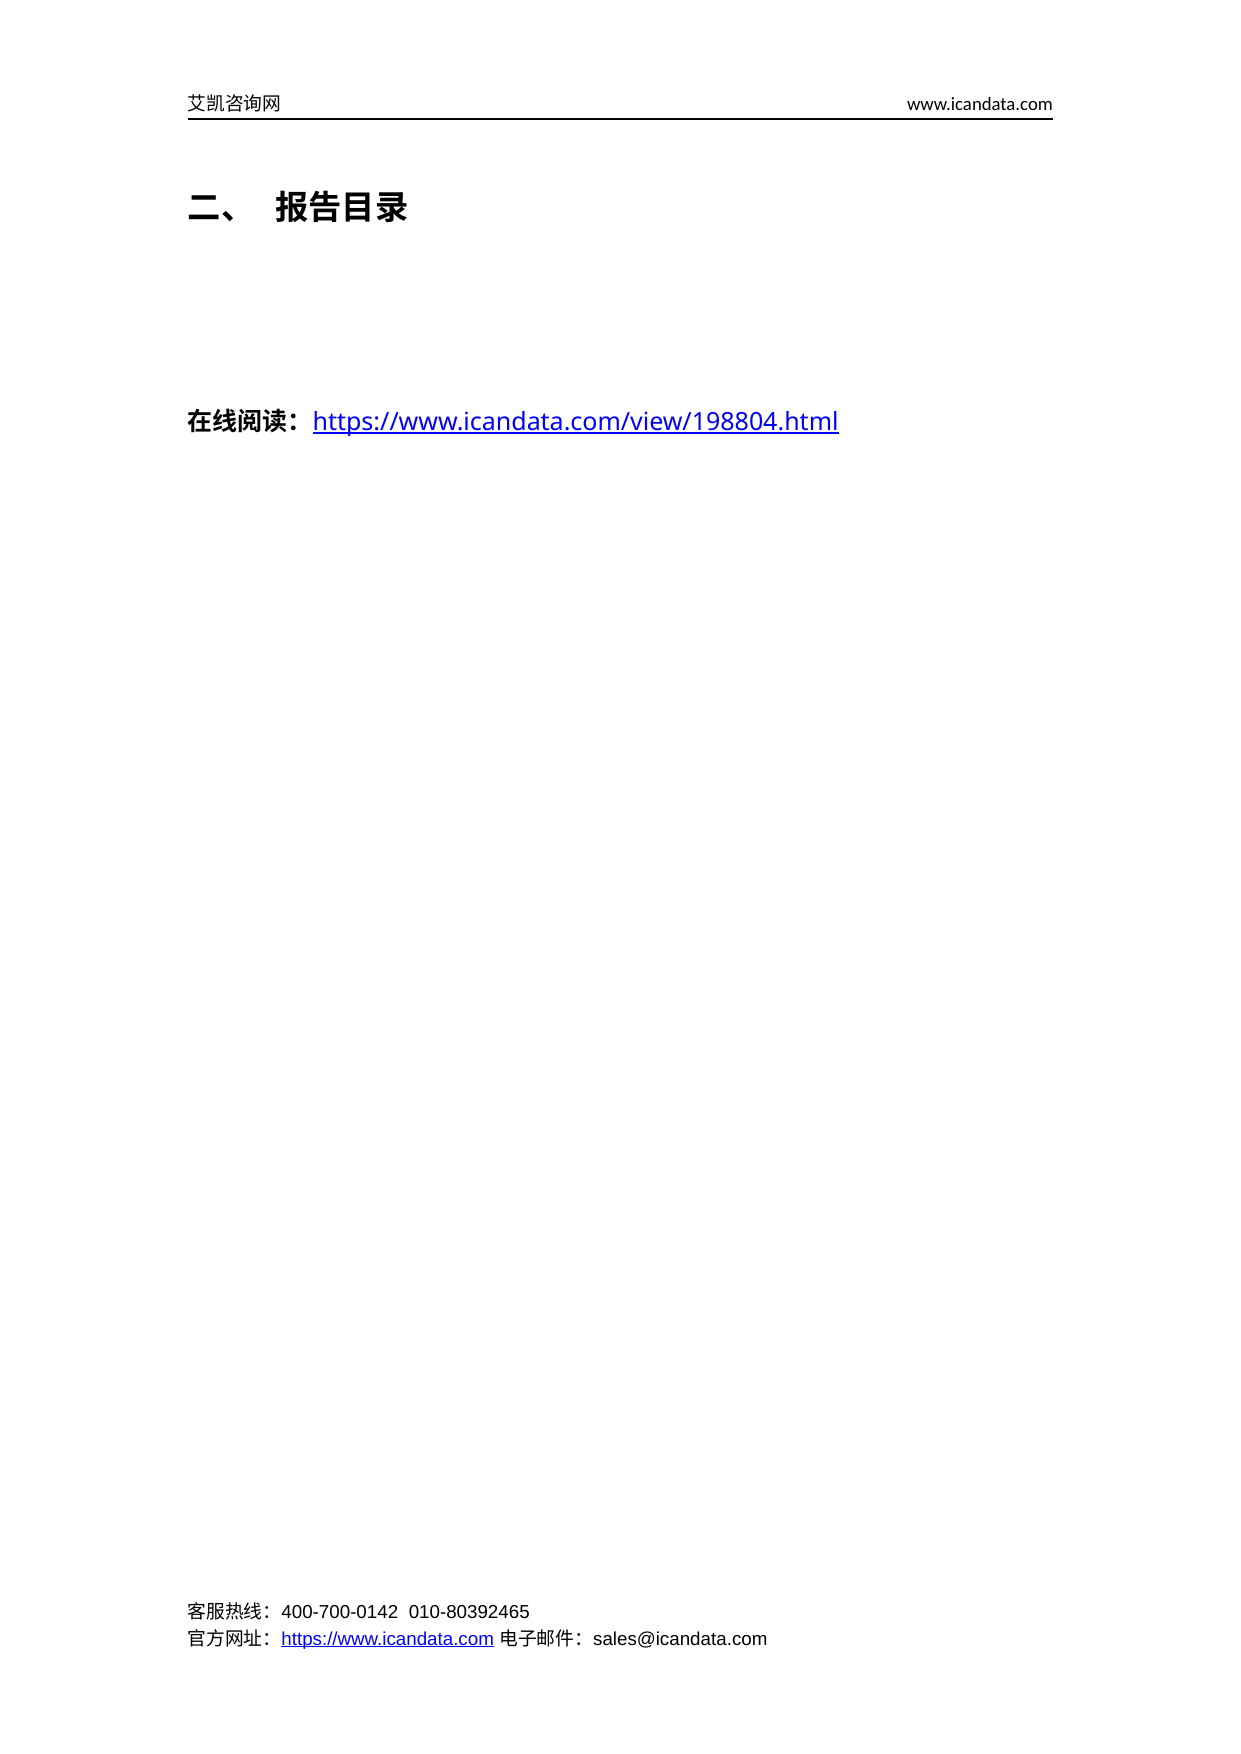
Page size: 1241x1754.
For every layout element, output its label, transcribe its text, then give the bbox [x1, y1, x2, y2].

subtitle 报告目录 [187, 172, 1053, 237]
text 在线阅读：https://www.icandata.com/view/198804.html [187, 387, 1053, 452]
